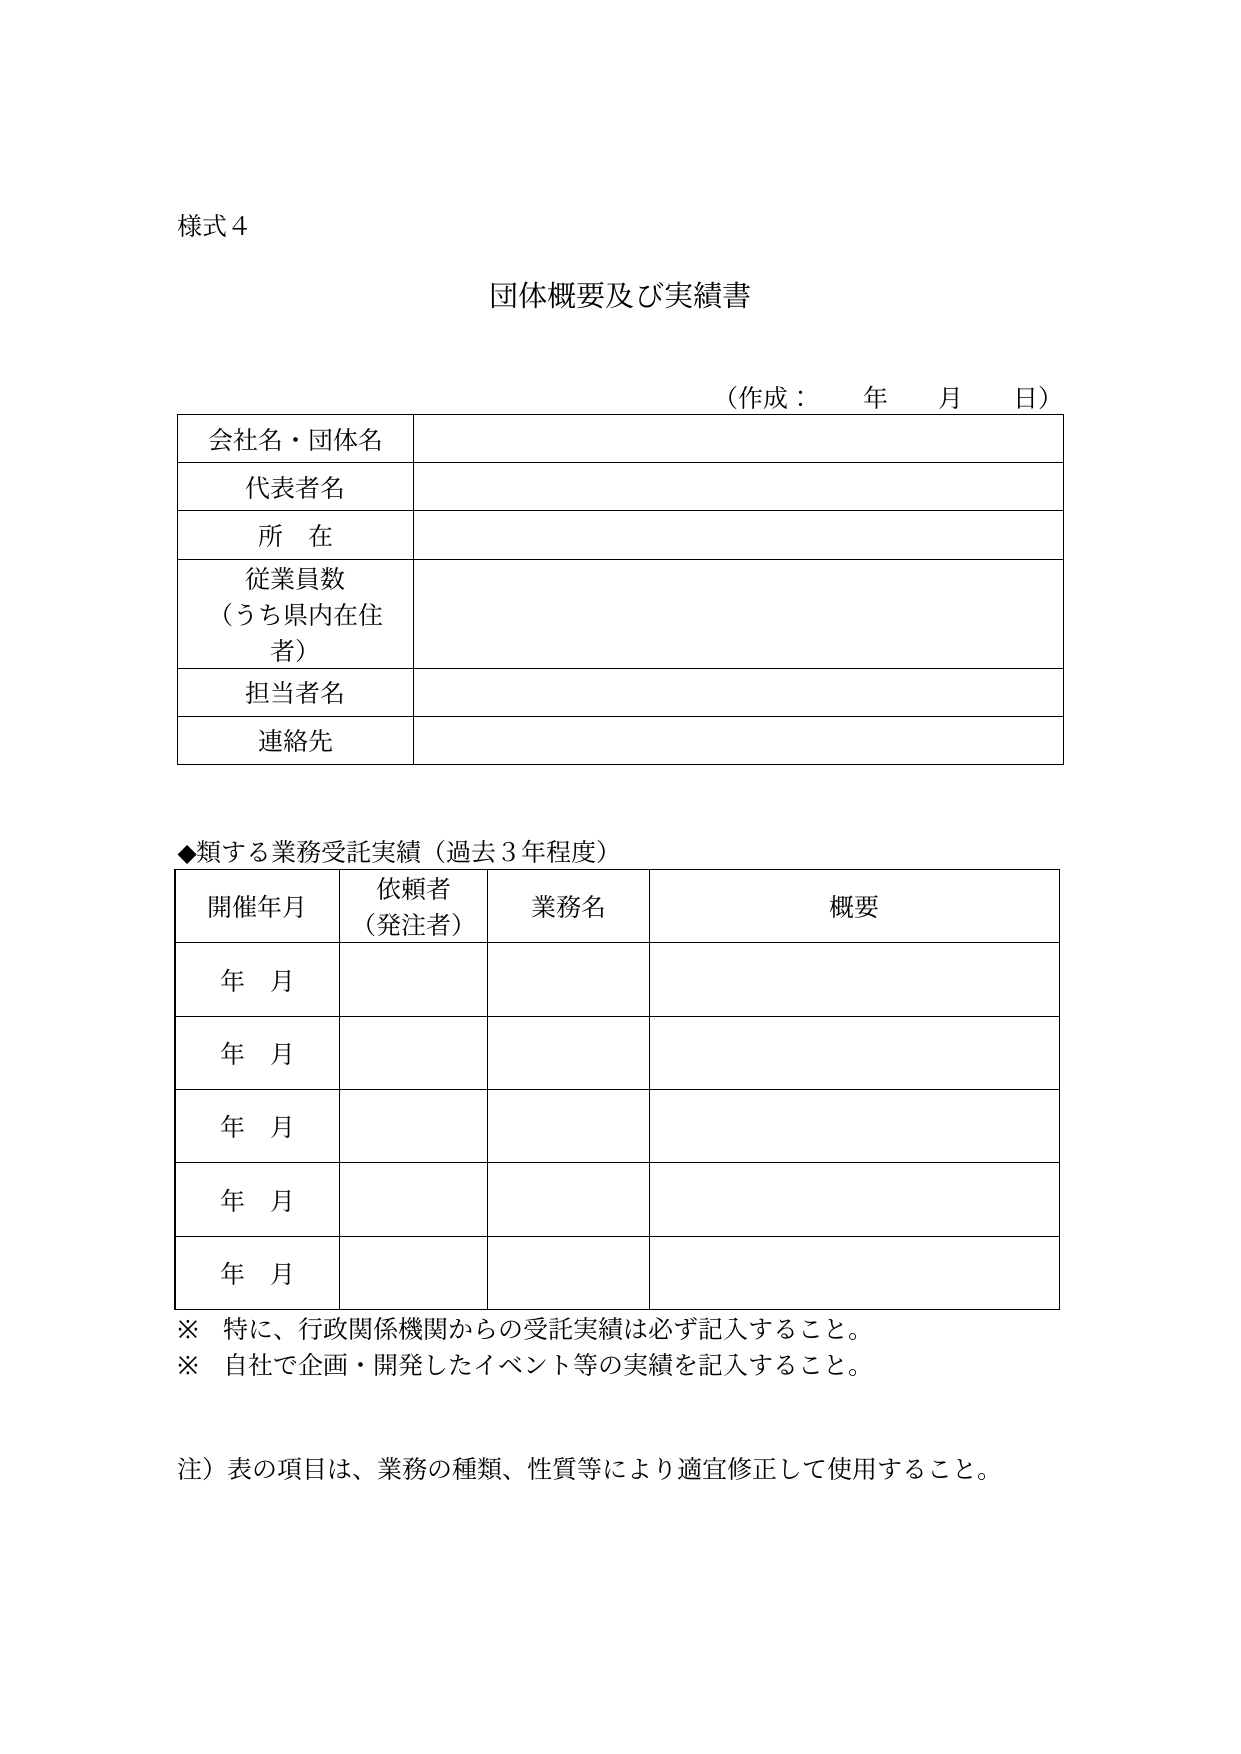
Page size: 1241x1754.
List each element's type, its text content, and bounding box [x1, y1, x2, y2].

table_cell 年 月 [176, 1163, 339, 1236]
table_cell [650, 1163, 1059, 1236]
table_cell 担当者名 [178, 669, 413, 716]
table_cell [488, 1090, 649, 1162]
table_cell [340, 1017, 487, 1089]
table_cell 従業員数 （うち県内在住者） [178, 560, 413, 667]
text （作成： 年 月 日） [177, 378, 1063, 414]
table_header 会社名・団体名 [178, 415, 413, 462]
table_cell [488, 1017, 649, 1089]
table_cell [650, 1090, 1059, 1162]
table_header 依頼者 （発注者） [340, 870, 487, 942]
table_cell [340, 1090, 487, 1162]
table_cell 所 在 [178, 511, 413, 558]
text ◆類する業務受託実績（過去３年程度） [177, 833, 1063, 869]
table_cell [650, 1017, 1059, 1089]
table_header 業務名 [488, 870, 649, 942]
table_cell [414, 717, 1063, 764]
table_cell [488, 1163, 649, 1236]
table_cell 連絡先 [178, 717, 413, 764]
table_cell 年 月 [176, 1237, 339, 1309]
table_cell [340, 943, 487, 1016]
table_cell [414, 463, 1063, 510]
table_cell [414, 560, 1063, 667]
table_cell [488, 943, 649, 1016]
table_cell 代表者名 [178, 463, 413, 510]
table_cell 年 月 [176, 1017, 339, 1089]
table_cell 年 月 [176, 1090, 339, 1162]
text ※ 特に、行政関係機関からの受託実績は必ず記入すること。 [177, 1310, 1063, 1346]
text 注）表の項目は、業務の種類、性質等により適宜修正して使用すること。 [177, 1450, 1063, 1486]
table_cell [340, 1237, 487, 1309]
table_cell [414, 669, 1063, 716]
text 団体概要及び実績書 [177, 272, 1063, 314]
text 様式４ [177, 207, 1063, 243]
table_cell [414, 511, 1063, 558]
table_header 開催年月 [176, 870, 339, 942]
table_header [414, 415, 1063, 462]
table_cell [650, 943, 1059, 1016]
table_cell 年 月 [176, 943, 339, 1016]
table_cell [340, 1163, 487, 1236]
table_header 概要 [650, 870, 1059, 942]
table_cell [650, 1237, 1059, 1309]
table_cell [488, 1237, 649, 1309]
text ※ 自社で企画・開発したイベント等の実績を記入すること。 [177, 1346, 1063, 1382]
